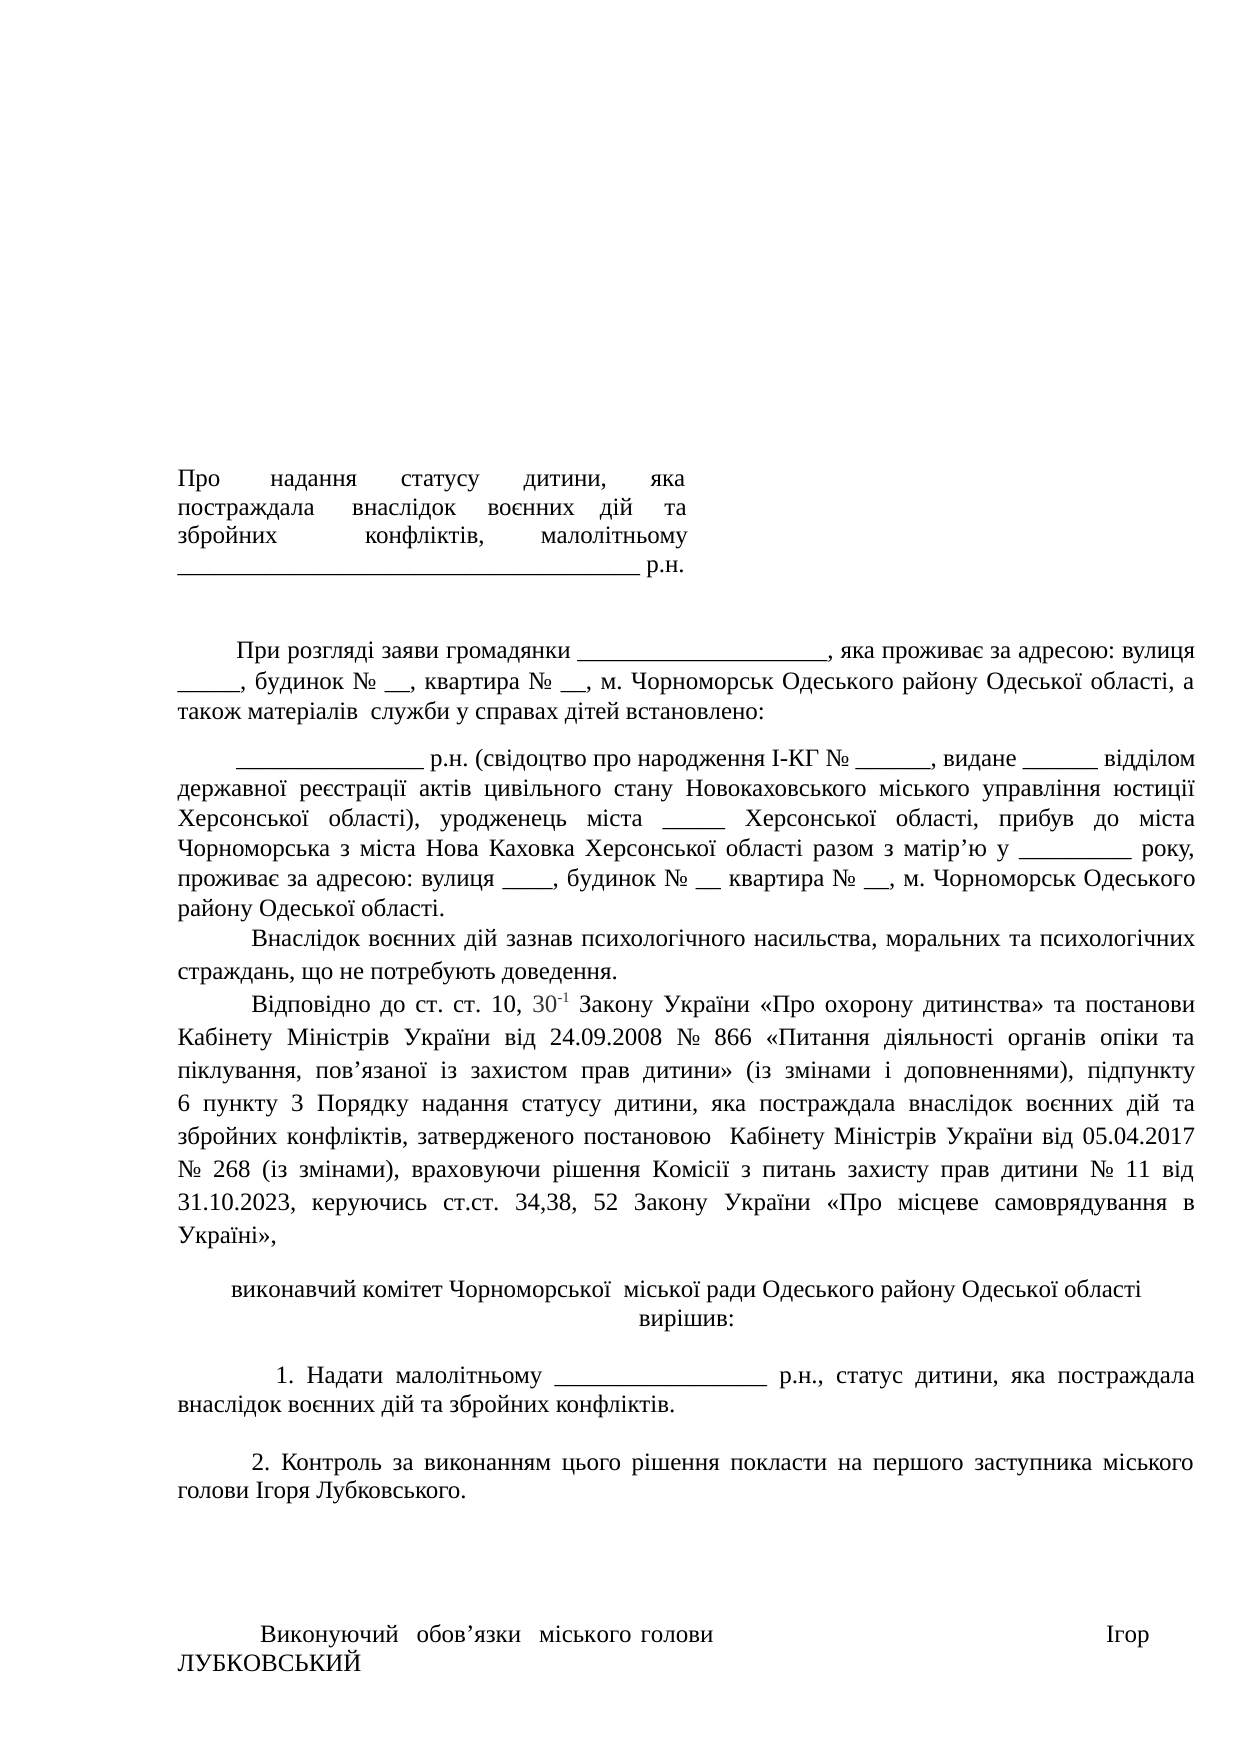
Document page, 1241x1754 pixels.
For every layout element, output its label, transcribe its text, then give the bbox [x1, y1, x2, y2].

text При розгляді заяви громадянки ____________________, яка проживає за адресою: вулиця _____, будинок № __, квартира № __, м. Чорноморськ Одеського району Одеської області, а також матеріалів служби у справах дітей встановлено: [177, 636, 1196, 724]
text _____________________________________ р.н. [177, 549, 1156, 578]
text Про надання статусу дитини, яка [177, 463, 1156, 492]
text _______________ р.н. (свідоцтво про народження І-КГ № ______, видане ______ відділом державної реєстрації актів цивільного стану Новокаховського міського управління юстиції Херсонської області), уродженець міста _____ Херсонської області, прибув до міста Чорноморська з міста Нова Каховка Херсонської області разом з матір’ю у _________ року, проживає за адресою: вулиця ____, будинок № __ квартира № __, м. Чорноморськ Одеського району Одеської області. [177, 743, 1196, 922]
text Внаслідок воєнних дій зазнав психологічного насильства, моральних та психологічних страждань, що не потребують доведення. [177, 923, 1196, 985]
text постраждала внаслідок воєнних дій та [177, 492, 1156, 521]
text 2. Контроль за виконанням цього рішення покласти на першого заступника міського голови Ігоря Лубковського. [177, 1447, 1196, 1504]
text збройних конфліктів, малолітньому [177, 521, 1156, 549]
text 1. Надати малолітньому _________________ р.н., статус дитини, яка постраждала внаслідок воєнних дій та збройних конфліктів. [177, 1361, 1196, 1418]
text Відповідно до ст. ст. 10, 30-1 Закону України «Про охорону дитинства» та постанови Кабінету Міністрів України від 24.09.2008 № 866 «Питання діяльності органів опіки та піклування, пов’язаної із захистом прав дитини» (із змінами і доповненнями), підпункту 6 пункту 3 Порядку надання статусу дитини, яка постраждала внаслідок воєнних дій та збройних конфліктів, затвердженого постановою Кабінету Міністрів України від 05.04.2017 № 268 (із змінами), враховуючи рішення Комісії з питань захисту прав дитини № 11 від 31.10.2023, керуючись ст.ст. 34,38, 52 Закону України «Про місцеве самоврядування в Україні», [177, 989, 1196, 1249]
text вирішив: [177, 1303, 1196, 1332]
text виконавчий комітет Чорноморської міської ради Одеського району Одеської області [177, 1274, 1196, 1303]
text Виконуючий обов’язки міського голови Ігор ЛУБКОВСЬКИЙ [177, 1619, 1156, 1677]
